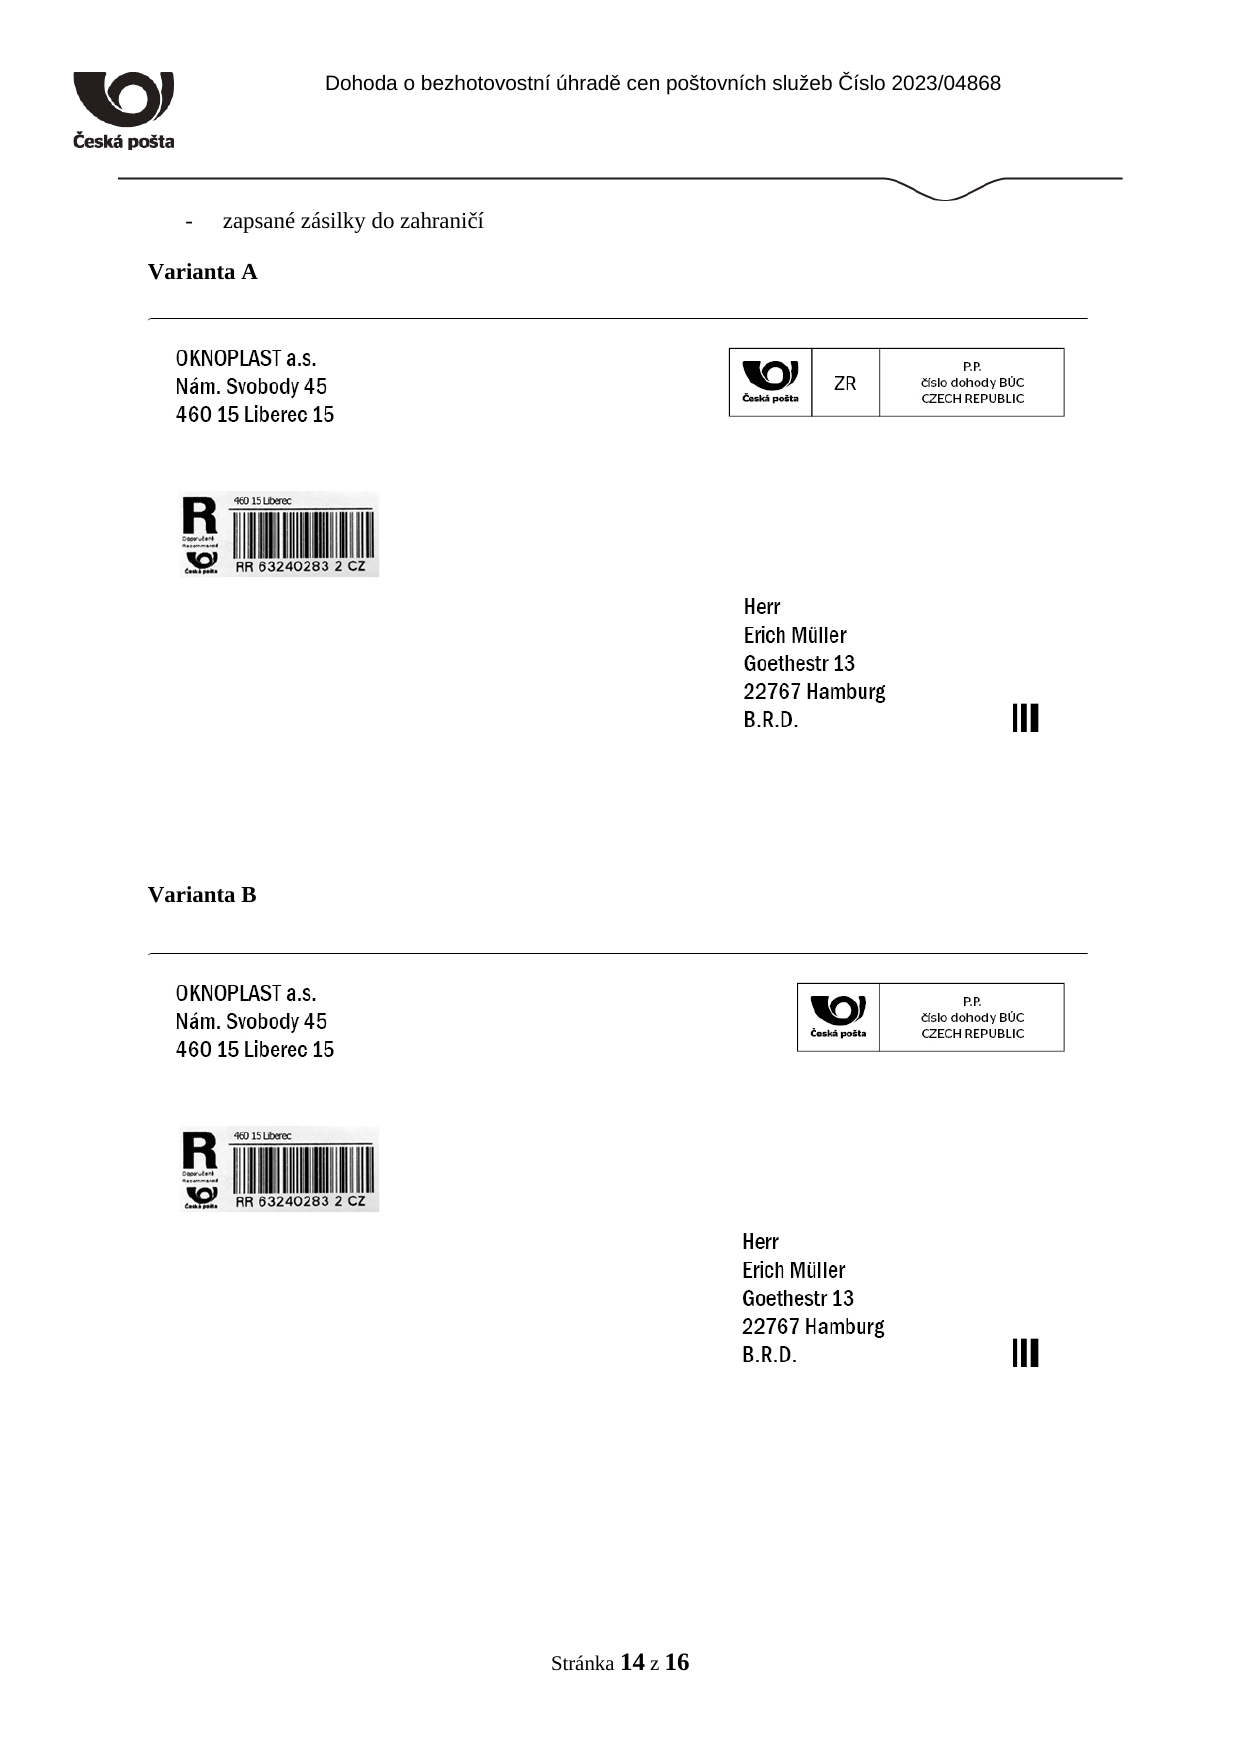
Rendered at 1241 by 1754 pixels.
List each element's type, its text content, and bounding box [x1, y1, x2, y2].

picture [73, 72, 174, 150]
picture [118, 177, 1123, 201]
list zapsané zásilky do zahraničí [185, 207, 1093, 233]
text Varianta B [148, 881, 1093, 908]
picture [146, 318, 1087, 787]
text Varianta A [148, 258, 1093, 285]
picture [146, 953, 1087, 1422]
